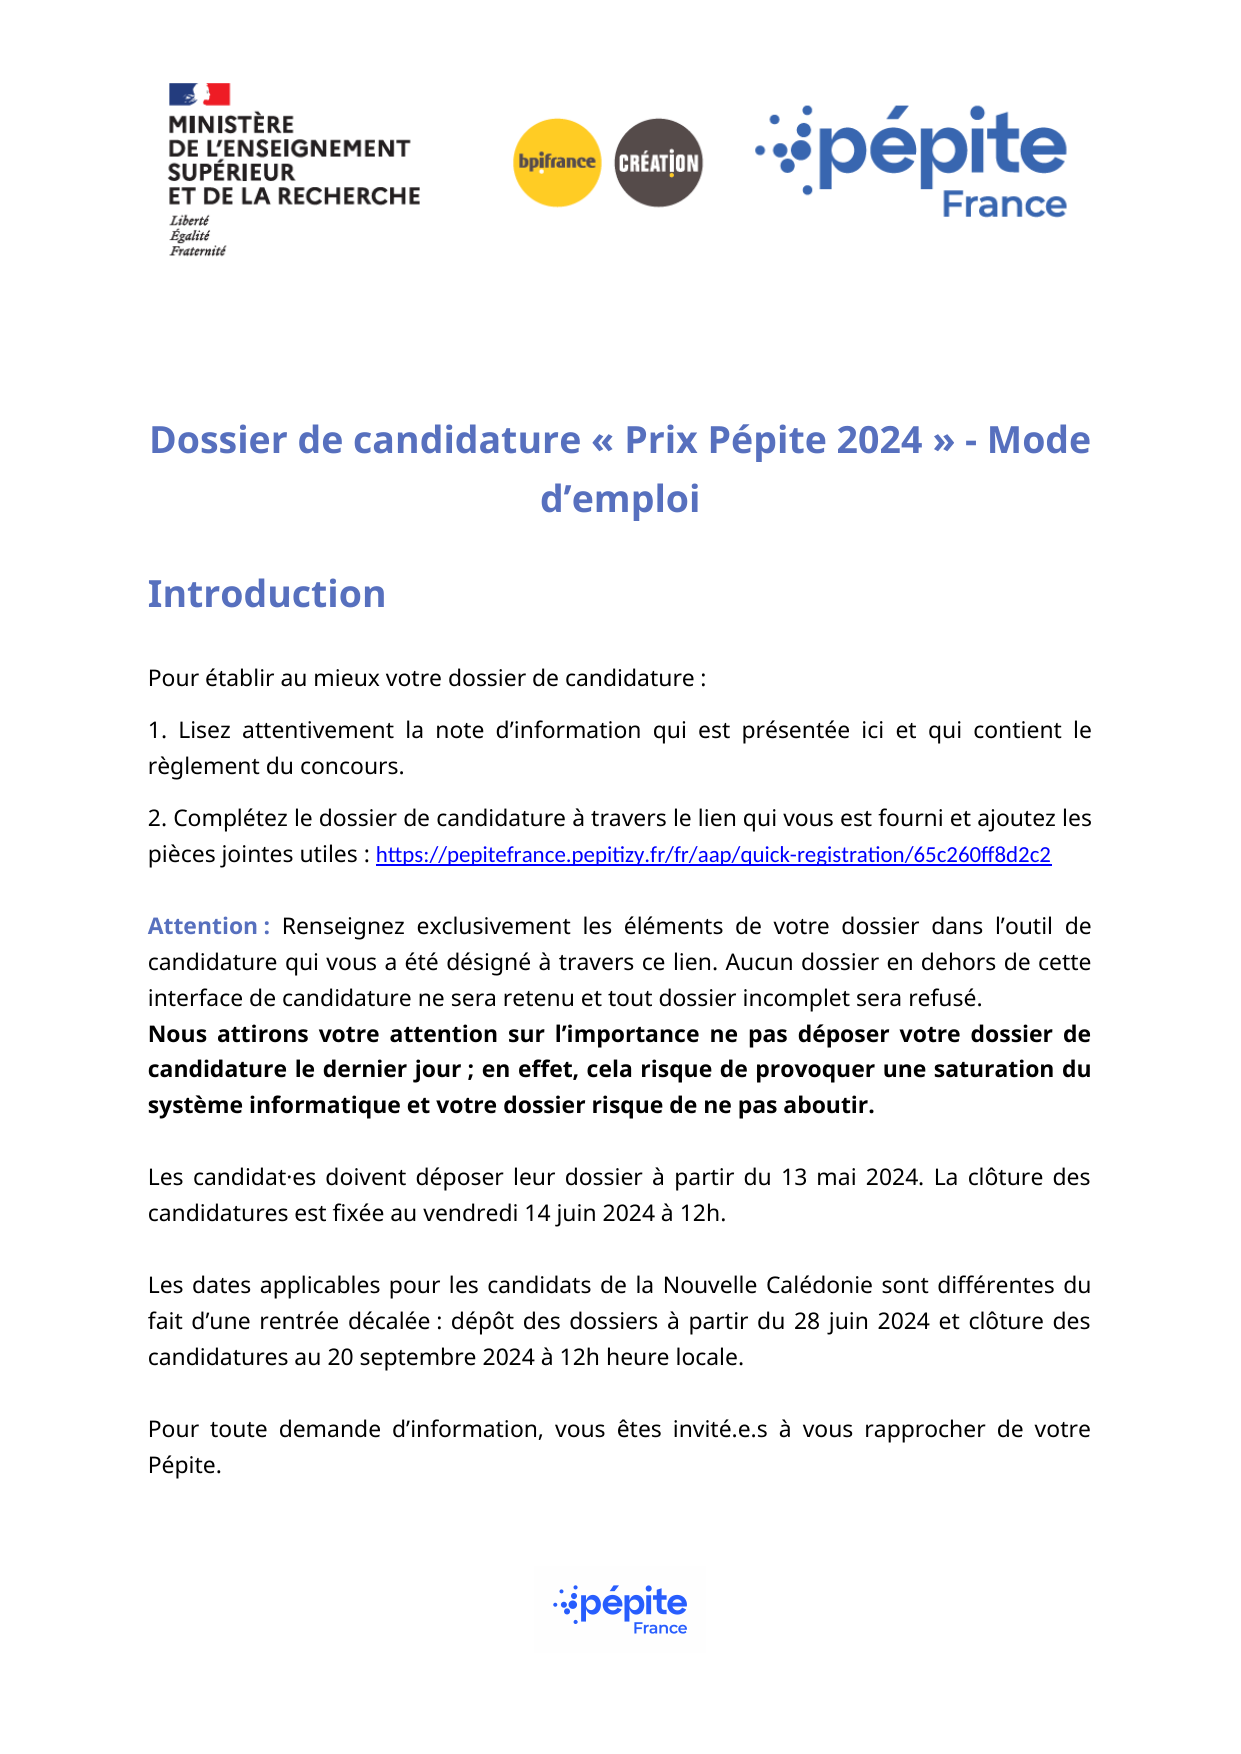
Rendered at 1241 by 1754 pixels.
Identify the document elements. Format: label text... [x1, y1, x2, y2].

text Introduction [148, 567, 1093, 618]
text Pour établir au mieux votre dossier de candidature : [148, 662, 1093, 693]
text 1. Lisez attentivement la note d’information qui est présentée ici et qui contient le règlement du concours. [148, 714, 1093, 781]
subtitle Dossier de candidature « Prix Pépite 2024 » - Mode d’emploi [148, 414, 1093, 523]
text Pour toute demande d’information, vous êtes invité.e.s à vous rapprocher de votre Pépite. [148, 1413, 1093, 1480]
text Nous attirons votre attention sur l’importance ne pas déposer votre dossier de candidature le dernier jour ; en effet, cela risque de provoquer une saturation du système informatique et votre dossier risque de ne pas aboutir. [148, 1017, 1093, 1121]
text Attention : Renseignez exclusivement les éléments de votre dossier dans l’outil de candidature qui vous a été désigné à travers ce lien. Aucun dossier en dehors de cette interface de candidature ne sera retenu et tout dossier incomplet sera refusé. [148, 910, 1093, 1013]
picture [147, 73, 1093, 285]
text 2. Complétez le dossier de candidature à travers le lien qui vous est fourni et ajoutez les pièces jointes utiles : https://pepitefrance.pepitizy.fr/fr/aap/quick-registration/65c260ff8d2c2 [148, 802, 1093, 869]
text Les dates applicables pour les candidats de la Nouvelle Calédonie sont différentes du fait d’une rentrée décalée : dépôt des dossiers à partir du 28 juin 2024 et clôture des candidatures au 20 septembre 2024 à 12h heure locale. [148, 1269, 1093, 1372]
text Les candidat·es doivent déposer leur dossier à partir du 13 mai 2024. La clôture des candidatures est fixée au vendredi 14 juin 2024 à 12h. [148, 1161, 1093, 1228]
picture [534, 1566, 706, 1653]
